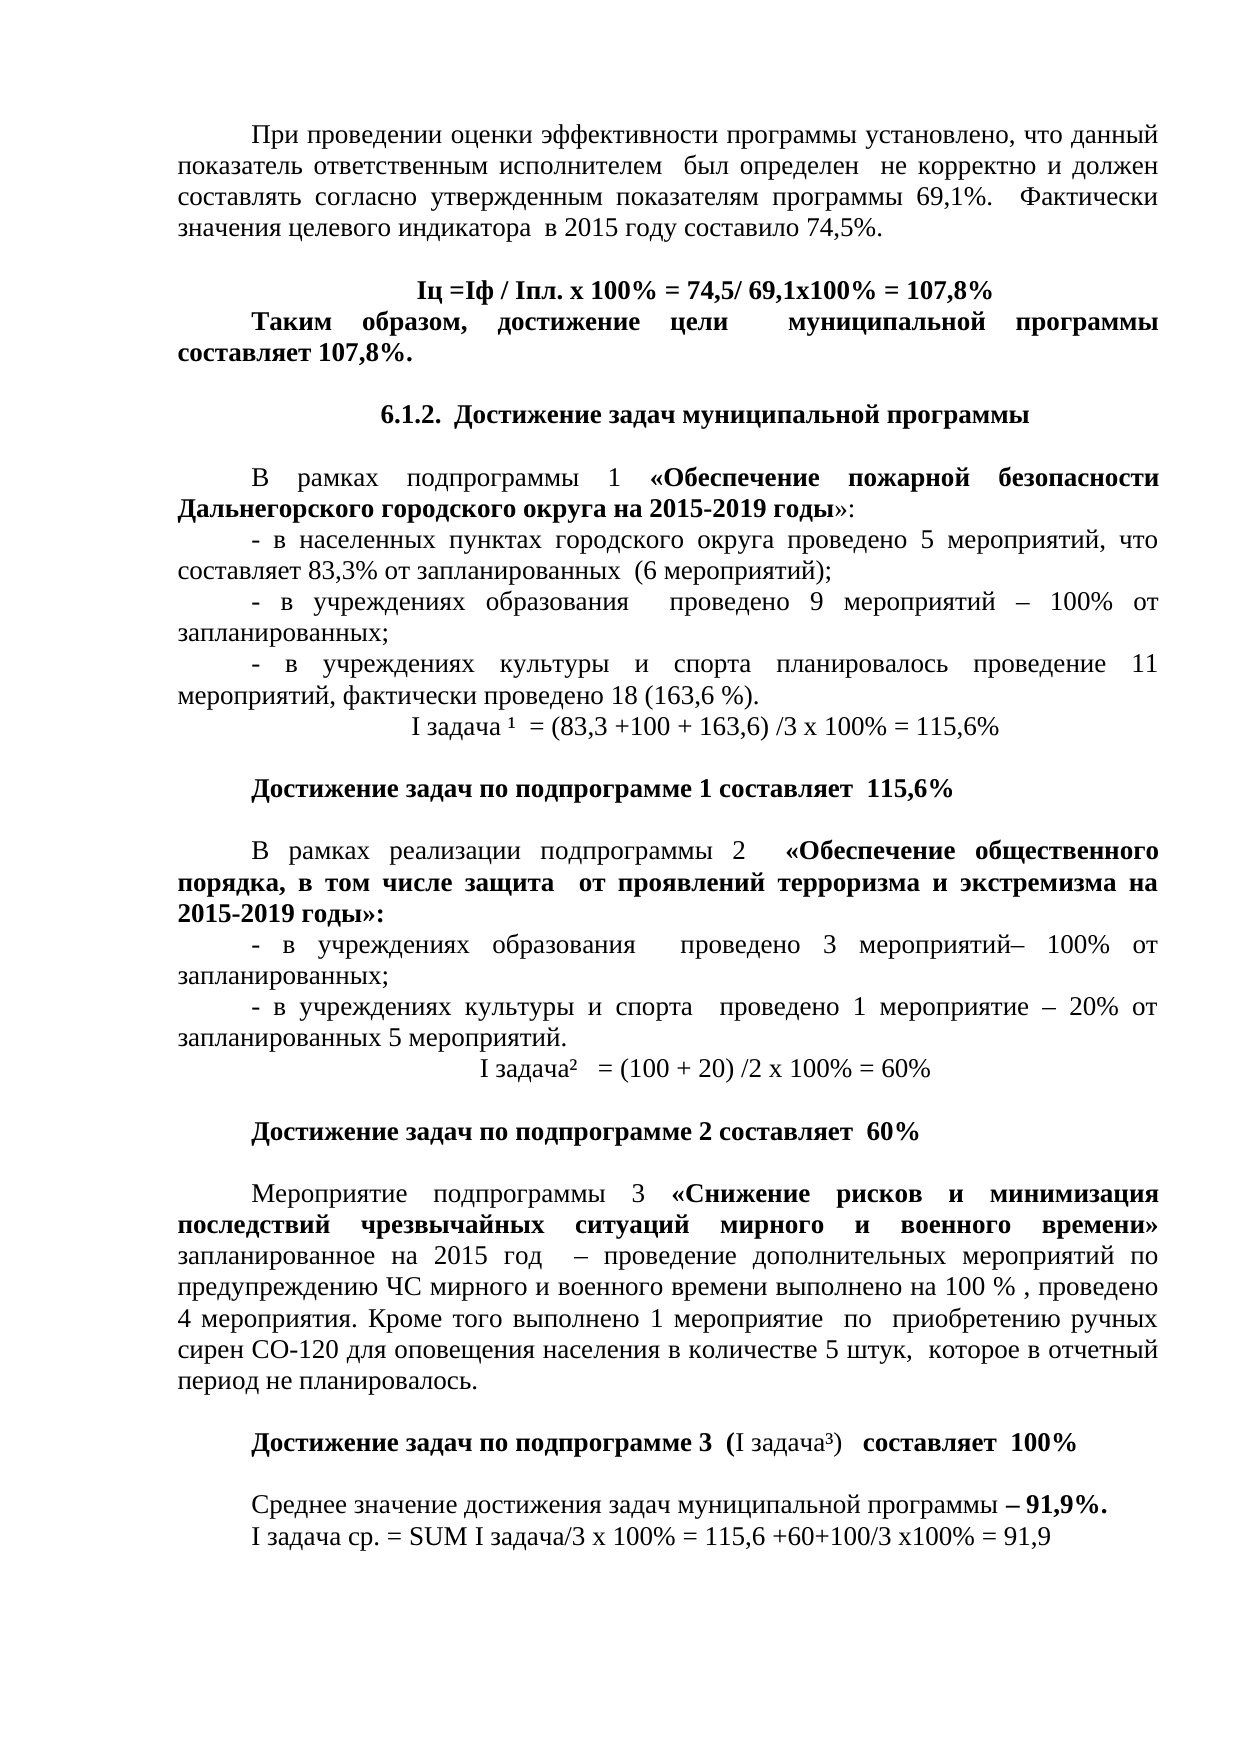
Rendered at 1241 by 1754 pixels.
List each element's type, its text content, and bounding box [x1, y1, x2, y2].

text I задача ¹ = (83,3 +100 + 163,6) /3 х 100% = 115,6% [177, 710, 1159, 741]
text - в учреждениях образования проведено 3 мероприятий– 100% от запланированных; [177, 928, 1159, 990]
text В рамках реализации подпрограммы 2 «Обеспечение общественного порядка, в том числе защита от проявлений терроризма и экстремизма на 2015-2019 годы»: [177, 834, 1159, 928]
text Среднее значение достижения задач муниципальной программы – 91,9%. [177, 1488, 1159, 1520]
text - в населенных пунктах городского округа проведено 5 мероприятий, что составляет 83,3% от запланированных (6 мероприятий); [177, 523, 1159, 585]
text При проведении оценки эффективности программы установлено, что данный показатель ответственным исполнителем был определен не корректно и должен составлять согласно утвержденным показателям программы 69,1%. Фактически значения целевого индикатора в 2015 году составило 74,5%. [177, 118, 1159, 243]
text Достижение задач по подпрограмме 1 составляет 115,6% [177, 772, 1159, 803]
text - в учреждениях культуры и спорта планировалось проведение 11 мероприятий, фактически проведено 18 (163,6 %). [177, 648, 1159, 710]
text - в учреждениях культуры и спорта проведено 1 мероприятие – 20% от запланированных 5 мероприятий. [177, 990, 1159, 1052]
list Достижение задач муниципальной программы [192, 398, 1159, 429]
text - в учреждениях образования проведено 9 мероприятий – 100% от запланированных; [177, 585, 1159, 648]
text Мероприятие подпрограммы 3 «Снижение рисков и минимизация последствий чрезвычайных ситуаций мирного и военного времени» запланированное на 2015 год – проведение дополнительных мероприятий по предупреждению ЧС мирного и военного времени выполнено на 100 % , проведено 4 мероприятия. Кроме того выполнено 1 мероприятие по приобретению ручных сирен СО-120 для оповещения населения в количестве 5 штук, которое в отчетный период не планировалось. [177, 1177, 1159, 1395]
text I задача² = (100 + 20) /2 х 100% = 60% [177, 1052, 1159, 1084]
text Таким образом, достижение цели муниципальной программы составляет 107,8%. [177, 305, 1159, 367]
text Достижение задач по подпрограмме 3 (I задача³) составляет 100% [177, 1426, 1159, 1457]
text Iц =Iф / Iпл. х 100% = 74,5/ 69,1х100% = 107,8% [177, 274, 1159, 305]
text I задача ср. = SUM I задача/3 х 100% = 115,6 +60+100/3 х100% = 91,9 [177, 1520, 1159, 1551]
text Достижение задач по подпрограмме 2 составляет 60% [177, 1115, 1159, 1146]
text В рамках подпрограммы 1 «Обеспечение пожарной безопасности Дальнегорского городского округа на 2015-2019 годы»: [177, 461, 1159, 523]
